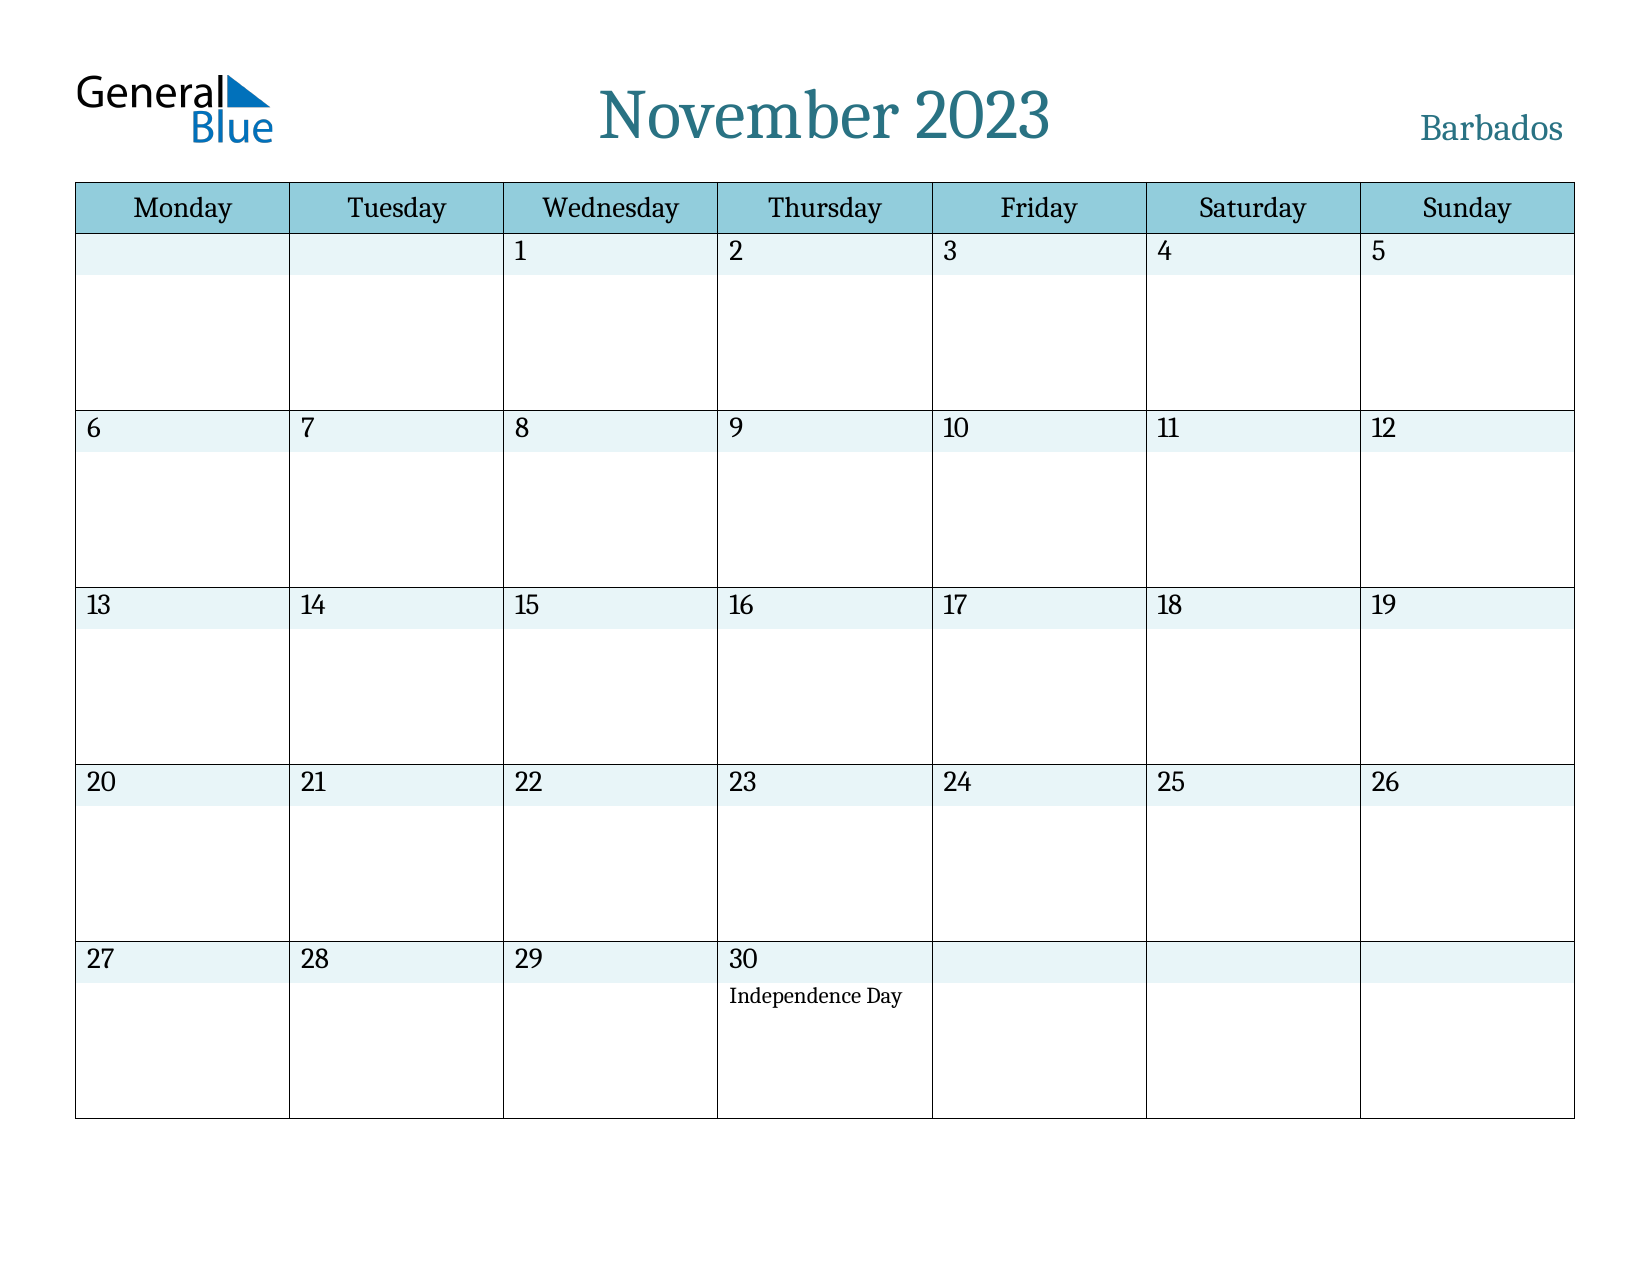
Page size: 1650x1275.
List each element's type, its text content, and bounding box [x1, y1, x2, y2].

table_cell [1361, 452, 1574, 587]
table_cell [1147, 942, 1360, 983]
table_cell [933, 452, 1146, 587]
table_cell [1147, 983, 1360, 1118]
table_cell 7 [290, 411, 503, 452]
table_cell [718, 806, 932, 941]
table_cell 6 [76, 411, 289, 452]
table_cell 10 [933, 411, 1146, 452]
table_cell Saturday [1147, 183, 1360, 233]
table_cell 27 [76, 942, 289, 983]
table_cell [504, 983, 717, 1118]
table_cell [290, 275, 503, 410]
table_cell 9 [718, 411, 932, 452]
table_cell [504, 629, 717, 764]
table_cell 28 [290, 942, 503, 983]
table_cell 1 [504, 234, 717, 275]
table_cell [1147, 629, 1360, 764]
table_cell [290, 629, 503, 764]
picture [77, 75, 273, 143]
table_header Barbados [1146, 75, 1574, 182]
table_cell [76, 629, 289, 764]
table_cell 15 [504, 588, 717, 629]
table_cell [76, 806, 289, 941]
table_cell [933, 942, 1146, 983]
table_cell 24 [933, 765, 1146, 806]
table_cell [504, 806, 717, 941]
table_cell 20 [76, 765, 289, 806]
table_cell [76, 983, 289, 1118]
table_cell [933, 275, 1146, 410]
table_cell 19 [1361, 588, 1574, 629]
table_cell [718, 629, 932, 764]
table_cell Sunday [1361, 183, 1574, 233]
table_cell [76, 275, 289, 410]
table_cell 3 [933, 234, 1146, 275]
table_header [76, 75, 503, 182]
table_cell 18 [1147, 588, 1360, 629]
table_cell [933, 983, 1146, 1118]
table_cell 14 [290, 588, 503, 629]
table_cell Independence Day [718, 983, 932, 1118]
table_cell [290, 234, 503, 275]
table_cell 26 [1361, 765, 1574, 806]
table_cell [1361, 275, 1574, 410]
table_cell [1147, 275, 1360, 410]
table_cell [933, 806, 1146, 941]
table_cell 29 [504, 942, 717, 983]
table_cell [290, 983, 503, 1118]
table_cell 25 [1147, 765, 1360, 806]
table_cell Friday [933, 183, 1146, 233]
table_cell [504, 275, 717, 410]
table_cell Tuesday [290, 183, 503, 233]
table_cell Monday [76, 183, 289, 233]
table_cell 16 [718, 588, 932, 629]
table_cell [718, 275, 932, 410]
table_cell 13 [76, 588, 289, 629]
table_cell [76, 452, 289, 587]
table_cell [290, 452, 503, 587]
table_cell [1147, 452, 1360, 587]
table_cell [718, 452, 932, 587]
table_cell 30 [718, 942, 932, 983]
table_cell [1147, 806, 1360, 941]
table_cell [933, 629, 1146, 764]
table_cell 11 [1147, 411, 1360, 452]
table_cell 12 [1361, 411, 1574, 452]
table_cell [1361, 942, 1574, 983]
table_cell 4 [1147, 234, 1360, 275]
table_cell 5 [1361, 234, 1574, 275]
table_cell Wednesday [504, 183, 717, 233]
table_cell Thursday [718, 183, 932, 233]
table_cell 8 [504, 411, 717, 452]
table_cell 22 [504, 765, 717, 806]
table_cell [1361, 806, 1574, 941]
table_cell 23 [718, 765, 932, 806]
table_cell 17 [933, 588, 1146, 629]
table_cell [504, 452, 717, 587]
table_cell 21 [290, 765, 503, 806]
table_cell [76, 234, 289, 275]
table_header November 2023 [504, 75, 1146, 182]
table_cell 2 [718, 234, 932, 275]
table_cell [1361, 629, 1574, 764]
table_cell [290, 806, 503, 941]
table_cell [1361, 983, 1574, 1118]
